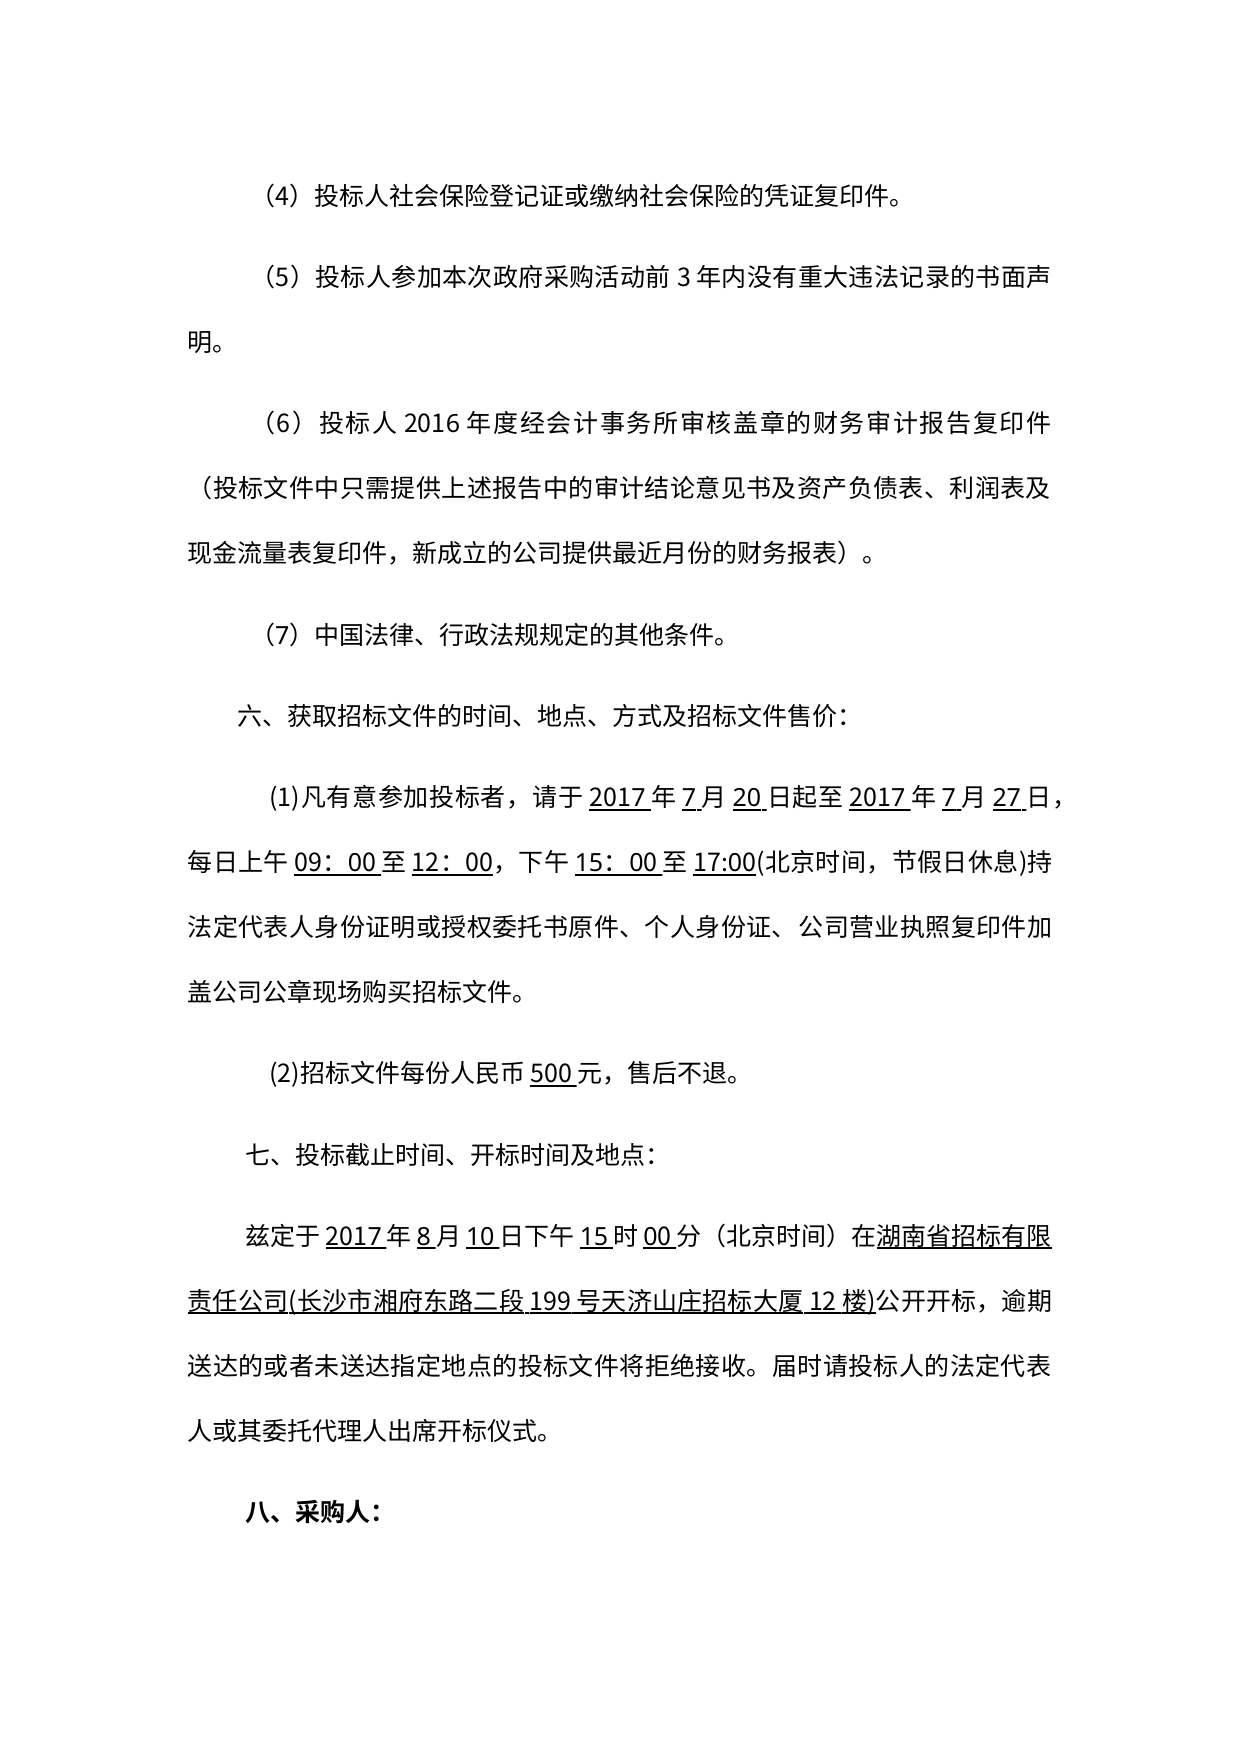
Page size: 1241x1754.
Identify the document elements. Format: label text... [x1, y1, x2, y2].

text （4）投标人社会保险登记证或缴纳社会保险的凭证复印件。 [187, 162, 1053, 227]
text (1)凡有意参加投标者，请于2017年7月20日起至2017年7月27日，每日上午09：00至12：00，下午15：00至17:00(北京时间，节假日休息)持法定代表人身份证明或授权委托书原件、个人身份证、公司营业执照复印件加盖公司公章现场购买招标文件。 [187, 763, 1053, 1023]
text （7）中国法律、行政法规规定的其他条件。 [187, 601, 1053, 666]
text （6）投标人2016年度经会计事务所审核盖章的财务审计报告复印件（投标文件中只需提供上述报告中的审计结论意见书及资产负债表、利润表及现金流量表复印件，新成立的公司提供最近月份的财务报表）。 [187, 389, 1053, 584]
text 兹定于2017年8月10日下午15时00分（北京时间）在湖南省招标有限责任公司(长沙市湘府东路二段199号天济山庄招标大厦12楼)公开开标，逾期送达的或者未送达指定地点的投标文件将拒绝接收。届时请投标人的法定代表人或其委托代理人出席开标仪式。 [187, 1202, 1053, 1462]
text 八、采购人： [187, 1478, 1053, 1543]
text (2)招标文件每份人民币500元，售后不退。 [187, 1039, 1053, 1104]
text 七、投标截止时间、开标时间及地点： [187, 1121, 1053, 1186]
text 六、获取招标文件的时间、地点、方式及招标文件售价： [187, 682, 1053, 747]
text （5）投标人参加本次政府采购活动前3年内没有重大违法记录的书面声明。 [187, 243, 1053, 373]
